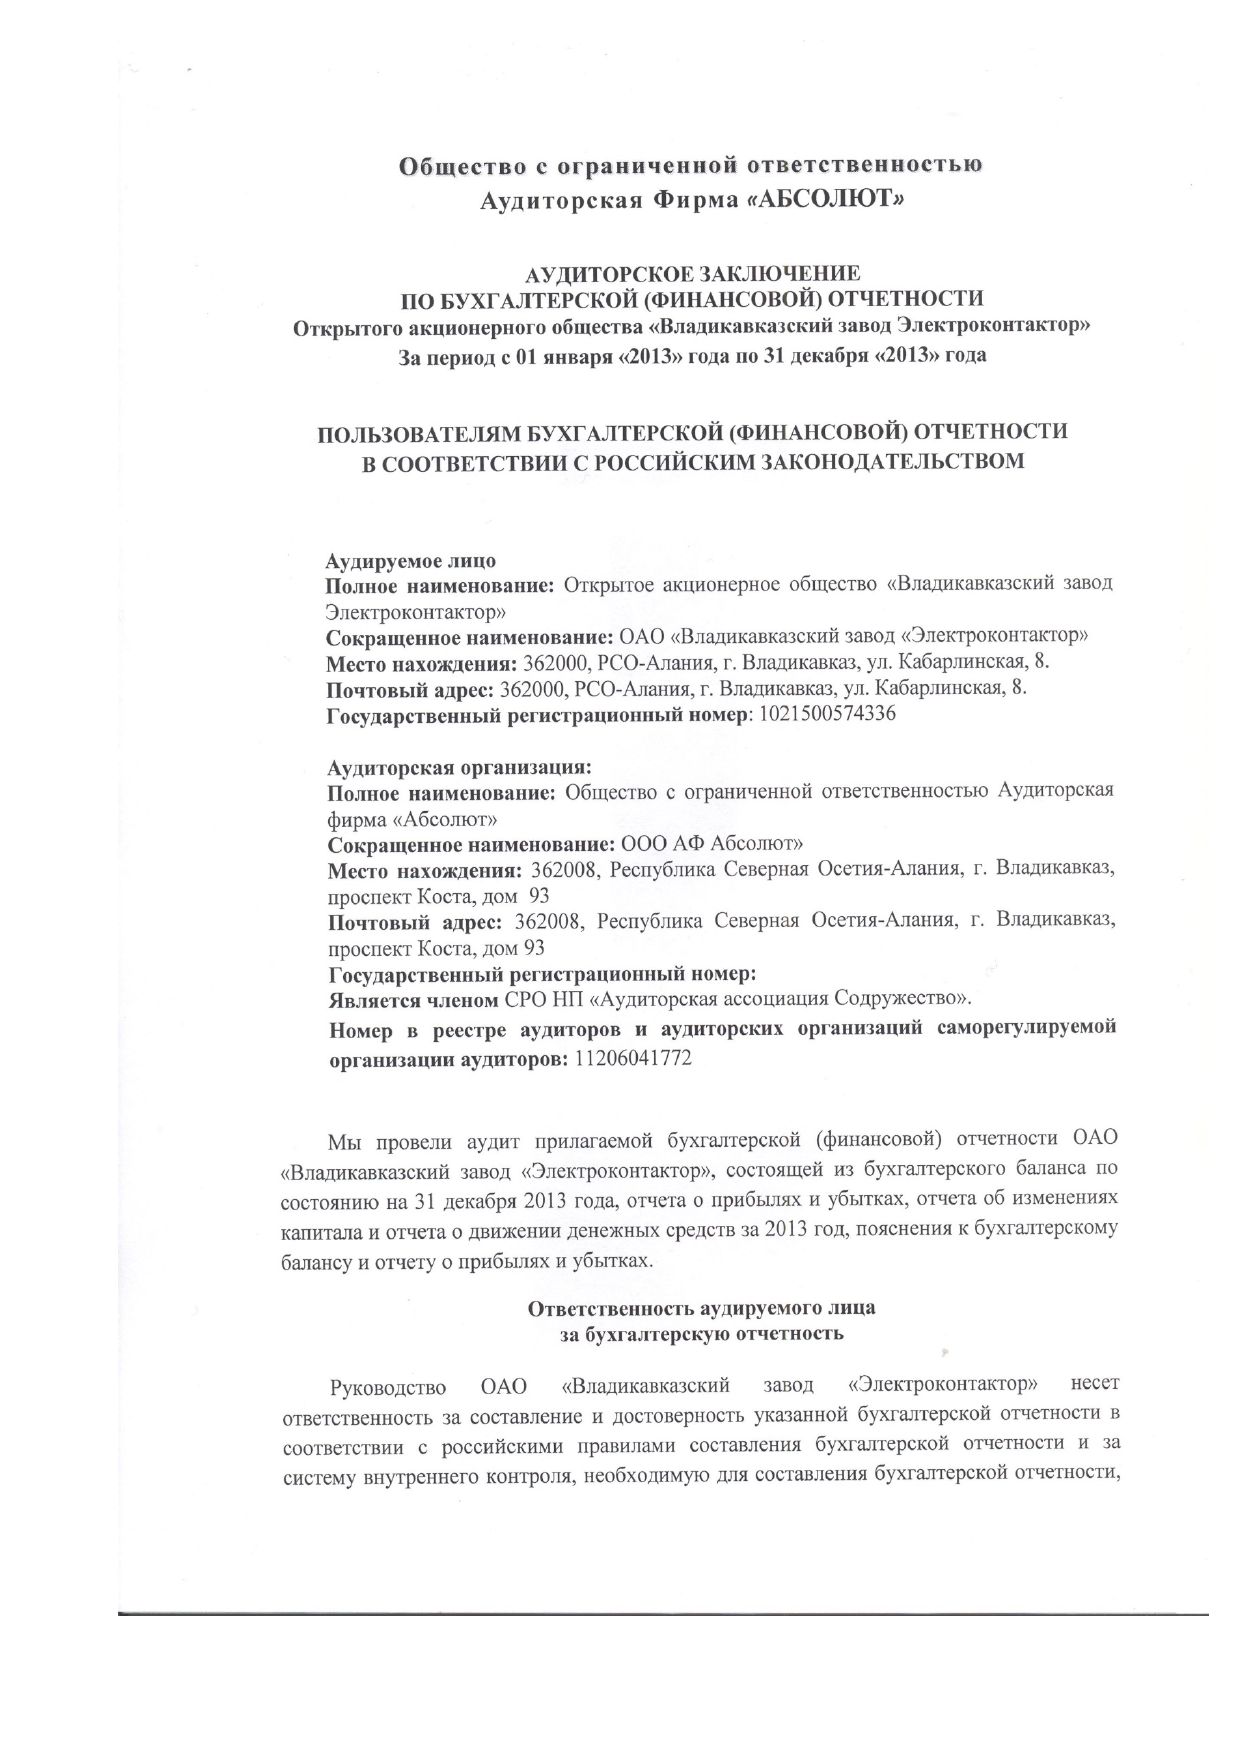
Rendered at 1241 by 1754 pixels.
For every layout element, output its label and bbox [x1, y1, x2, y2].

picture [118, 40, 1209, 1616]
